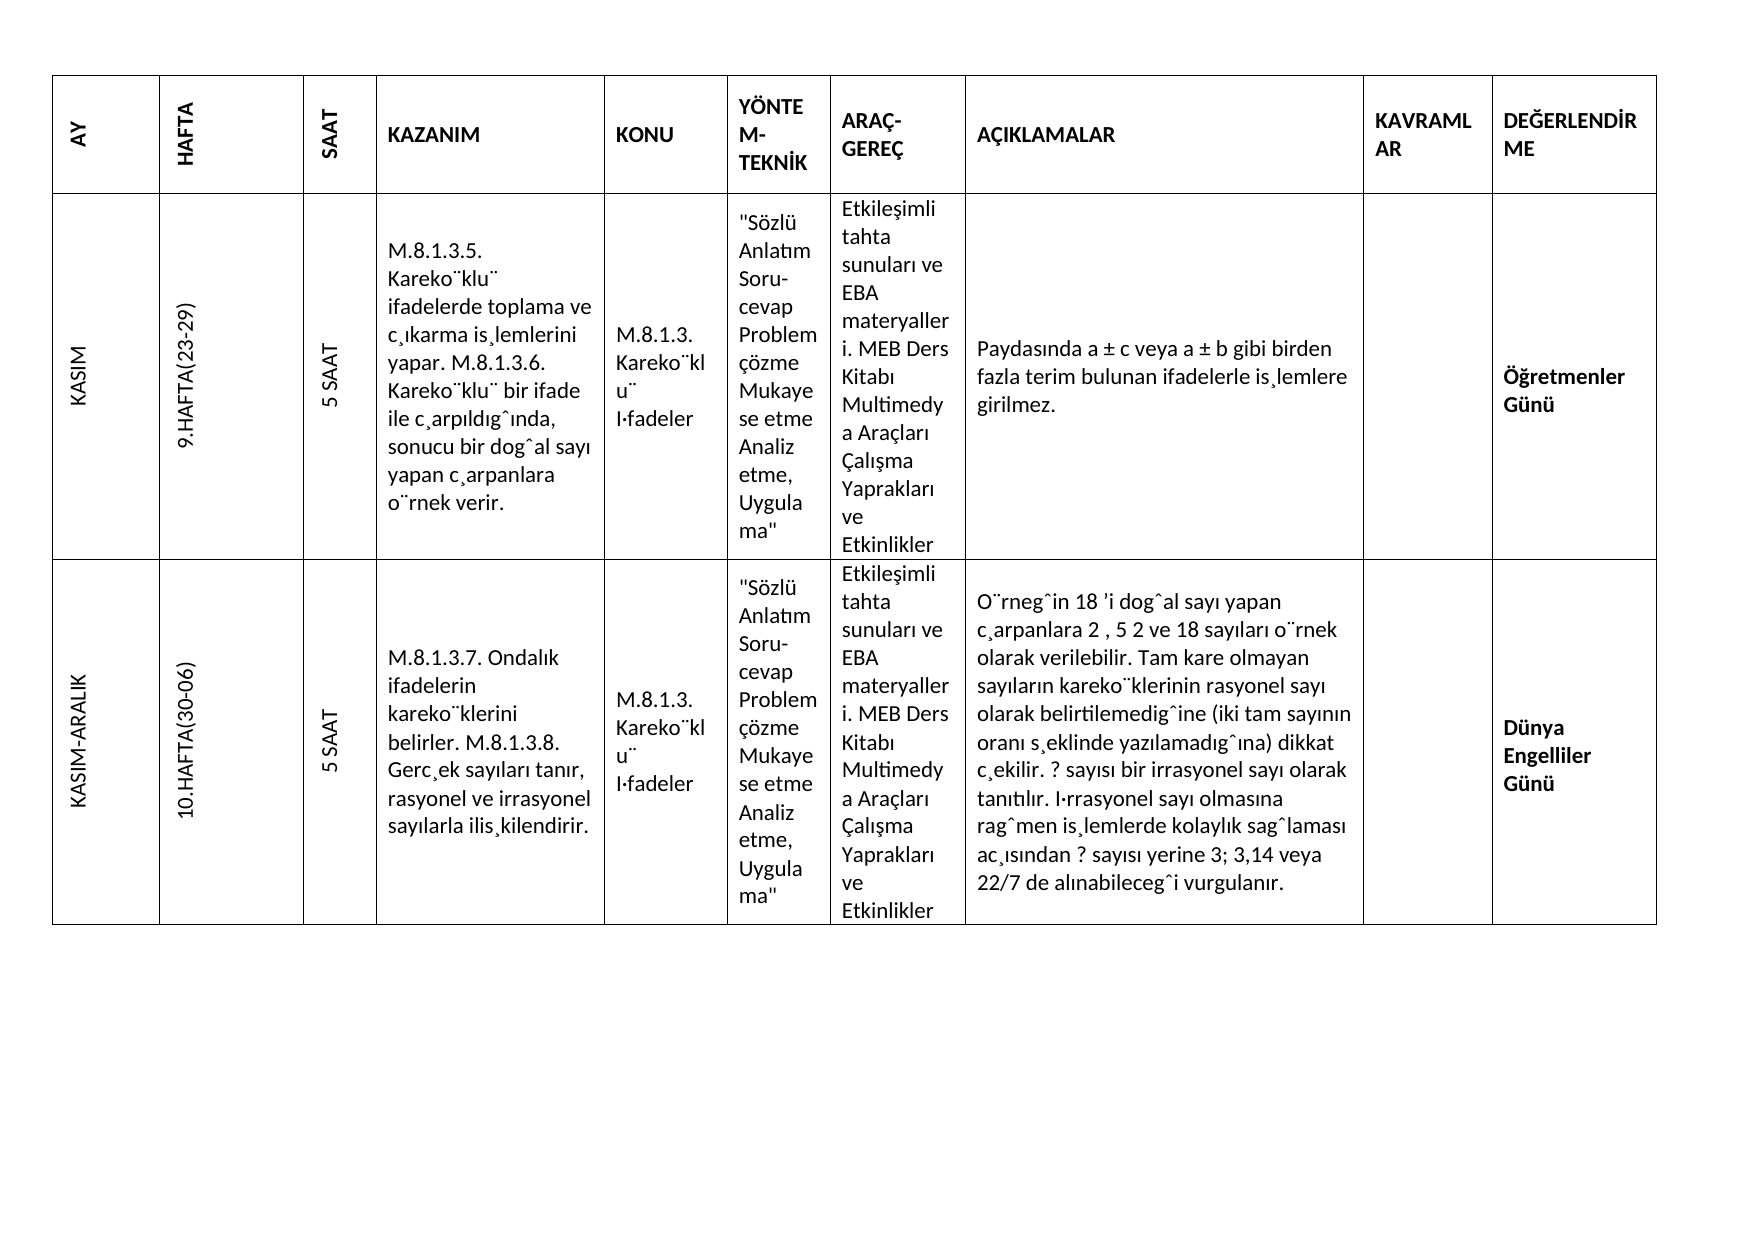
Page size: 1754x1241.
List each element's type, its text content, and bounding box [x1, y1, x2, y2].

table_cell Öğretmenler Günü [1493, 194, 1656, 558]
table_cell KASIM-ARALIK [53, 560, 159, 924]
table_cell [831, 194, 965, 558]
table_cell Dünya Engelliler Günü [1493, 560, 1656, 924]
table_header SAAT [304, 76, 376, 193]
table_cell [966, 194, 1363, 558]
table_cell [831, 560, 965, 924]
table_cell 5 SAAT [304, 194, 376, 558]
table_header YÖNTEM-TEKNİK [728, 76, 830, 193]
table_header KONU [605, 76, 727, 193]
table_cell [1364, 560, 1492, 924]
table_header KAZANIM [377, 76, 604, 193]
table_cell M.8.1.3. Kareko¨klu¨ I·fadeler [605, 194, 727, 558]
table_header AY [53, 76, 159, 193]
table_cell M.8.1.3.5. Kareko¨klu¨ ifadelerde toplama ve c¸ıkarma is¸lemlerini yapar. M.8.1.3.6. Kareko¨klu¨ bir ifade ile c¸arpıldıgˆında, sonucu bir dogˆal sayı yapan c¸arpanlara o¨rnek verir. [377, 194, 604, 558]
table_header ARAÇ-GEREÇ [831, 76, 965, 193]
table_cell M.8.1.3. Kareko¨klu¨ I·fadeler [605, 560, 727, 924]
table_cell M.8.1.3.7. Ondalık ifadelerin kareko¨klerini belirler. M.8.1.3.8. Gerc¸ek sayıları tanır, rasyonel ve irrasyonel sayılarla ilis¸kilendirir. [377, 560, 604, 924]
table_cell 9.HAFTA(23-29) [160, 194, 303, 558]
table_cell KASIM [53, 194, 159, 558]
table_header KAVRAMLAR [1364, 76, 1492, 193]
table_cell [1364, 194, 1492, 558]
table_header DEĞERLENDİRME [1493, 76, 1656, 193]
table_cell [728, 194, 830, 558]
table_cell 10.HAFTA(30-06) [160, 560, 303, 924]
table_cell O¨rnegˆin 18 ’i dogˆal sayı yapan c¸arpanlara 2 , 5 2 ve 18 sayıları o¨rnek olarak verilebilir. Tam kare olmayan sayıların kareko¨klerinin rasyonel sayı olarak belirtilemedigˆine (iki tam sayının oranı s¸eklinde yazılamadıgˆına) dikkat c¸ekilir. ? sayısı bir irrasyonel sayı olarak tanıtılır. I·rrasyonel sayı olmasına ragˆmen is¸lemlerde kolaylık sagˆlaması ac¸ısından ? sayısı yerine 3; 3,14 veya 22/7 de alınabilecegˆi vurgulanır. [966, 560, 1363, 924]
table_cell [728, 560, 830, 924]
table_cell 5 SAAT [304, 560, 376, 924]
table_header HAFTA [160, 76, 303, 193]
table_header AÇIKLAMALAR [966, 76, 1363, 193]
